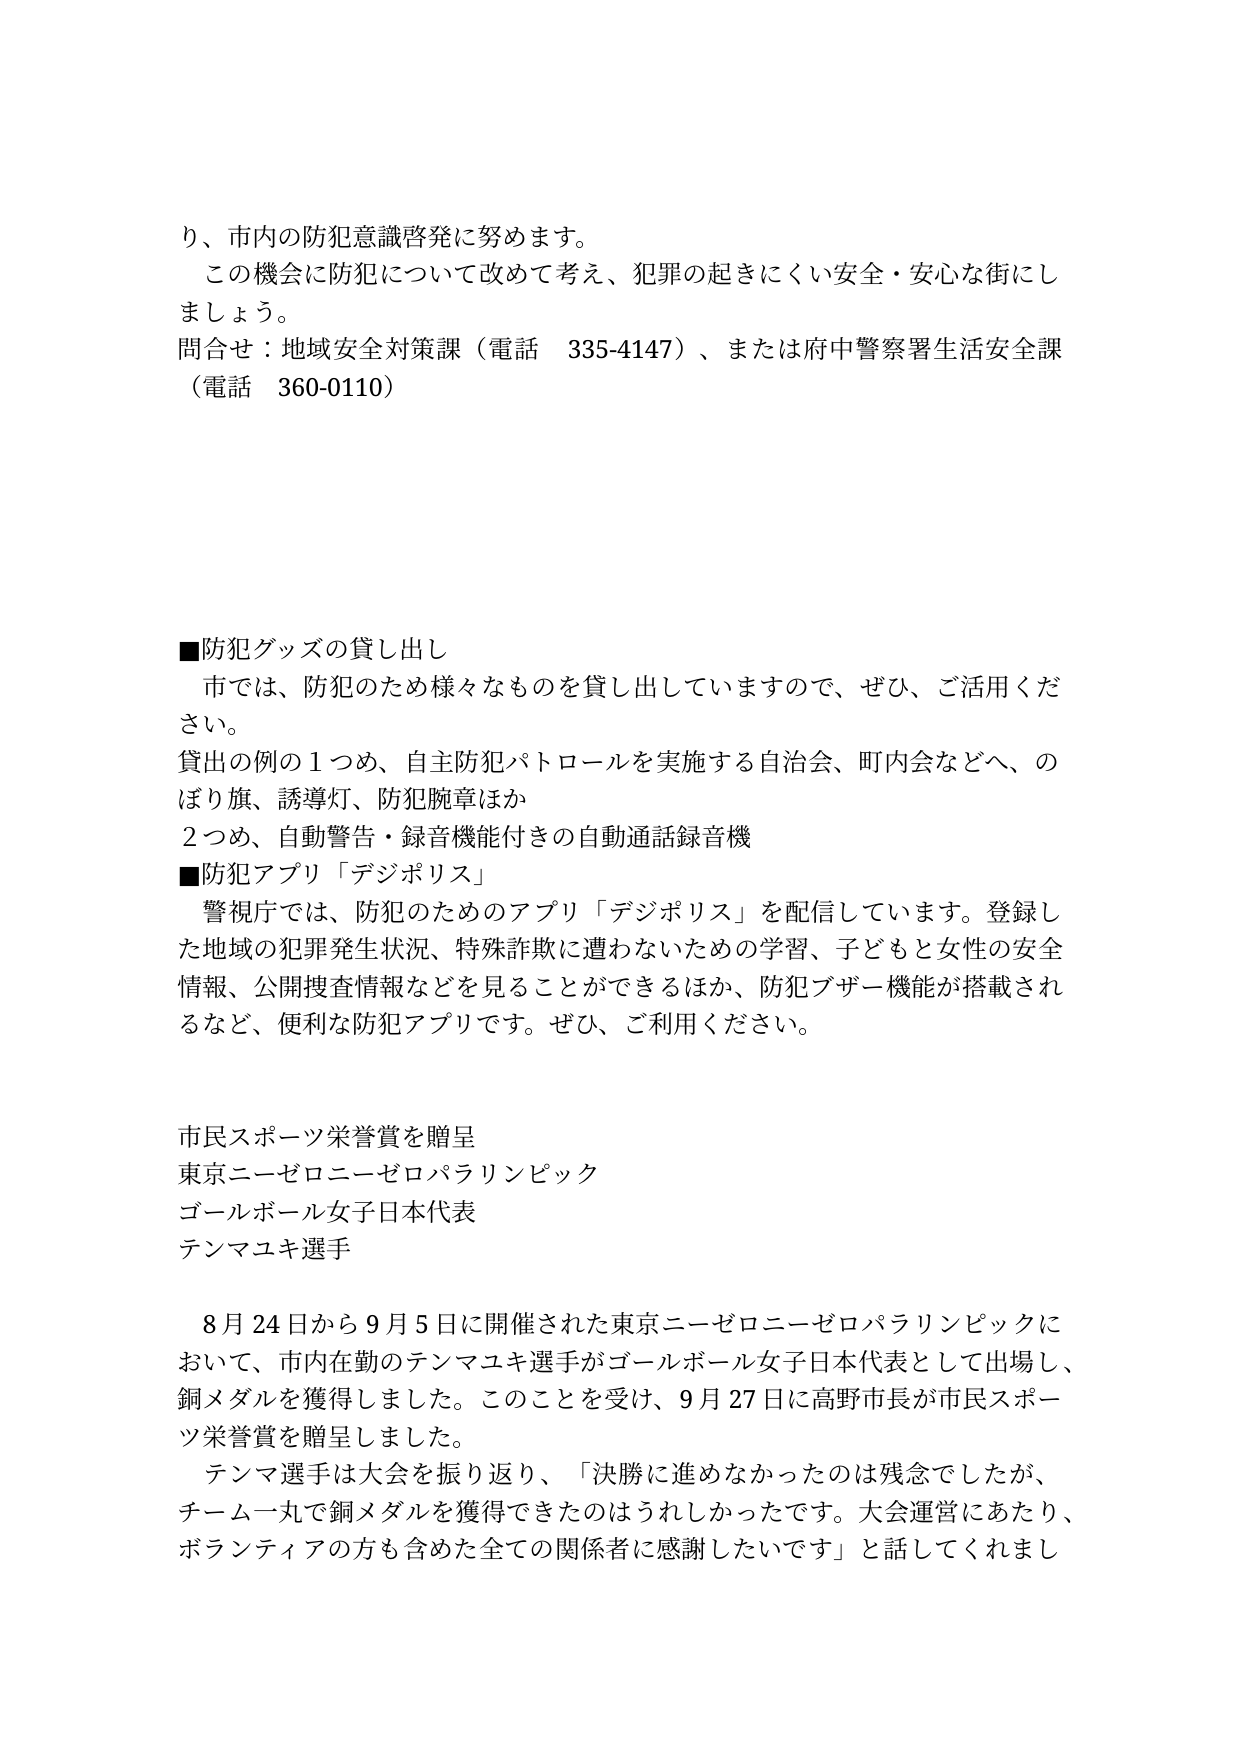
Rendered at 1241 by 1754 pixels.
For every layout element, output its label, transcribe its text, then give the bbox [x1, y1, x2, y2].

text ゴールボール女子日本代表 [177, 1192, 1063, 1229]
text 東京ニーゼロニーゼロパラリンピック [177, 1154, 1063, 1192]
text 貸出の例の１つめ、自主防犯パトロールを実施する自治会、町内会などへ、のぼり旗、誘導灯、防犯腕章ほか [177, 742, 1063, 817]
text ■防犯アプリ「デジポリス」 [177, 854, 1063, 892]
text ■防犯グッズの貸し出し [177, 629, 1063, 667]
text 警視庁では、防犯のためのアプリ「デジポリス」を配信しています。登録した地域の犯罪発生状況、特殊詐欺に遭わないための学習、子どもと女性の安全情報、公開捜査情報などを見ることができるほか、防犯ブザー機能が搭載されるなど、便利な防犯アプリです。ぜひ、ご利用ください。 [177, 892, 1063, 1042]
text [177, 1454, 1063, 1567]
text 8月24日から9月5日に開催された東京ニーゼロニーゼロパラリンピックにおいて、市内在勤のテンマユキ選手がゴールボール女子日本代表として出場し、銅メダルを獲得しました。このことを受け、9月27日に高野市長が市民スポーツ栄誉賞を贈呈しました。 [177, 1304, 1063, 1454]
text この機会に防犯について改めて考え、犯罪の起きにくい安全・安心な街にしましょう。 [177, 254, 1063, 329]
text テンマユキ選手 [177, 1229, 1063, 1267]
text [177, 217, 1063, 254]
text ２つめ、自動警告・録音機能付きの自動通話録音機 [177, 817, 1063, 854]
text 問合せ：地域安全対策課（電話 335-4147）、または府中警察署生活安全課（電話 360-0110） [177, 329, 1063, 404]
text 市では、防犯のため様々なものを貸し出していますので、ぜひ、ご活用ください。 [177, 667, 1063, 742]
text 市民スポーツ栄誉賞を贈呈 [177, 1117, 1063, 1154]
